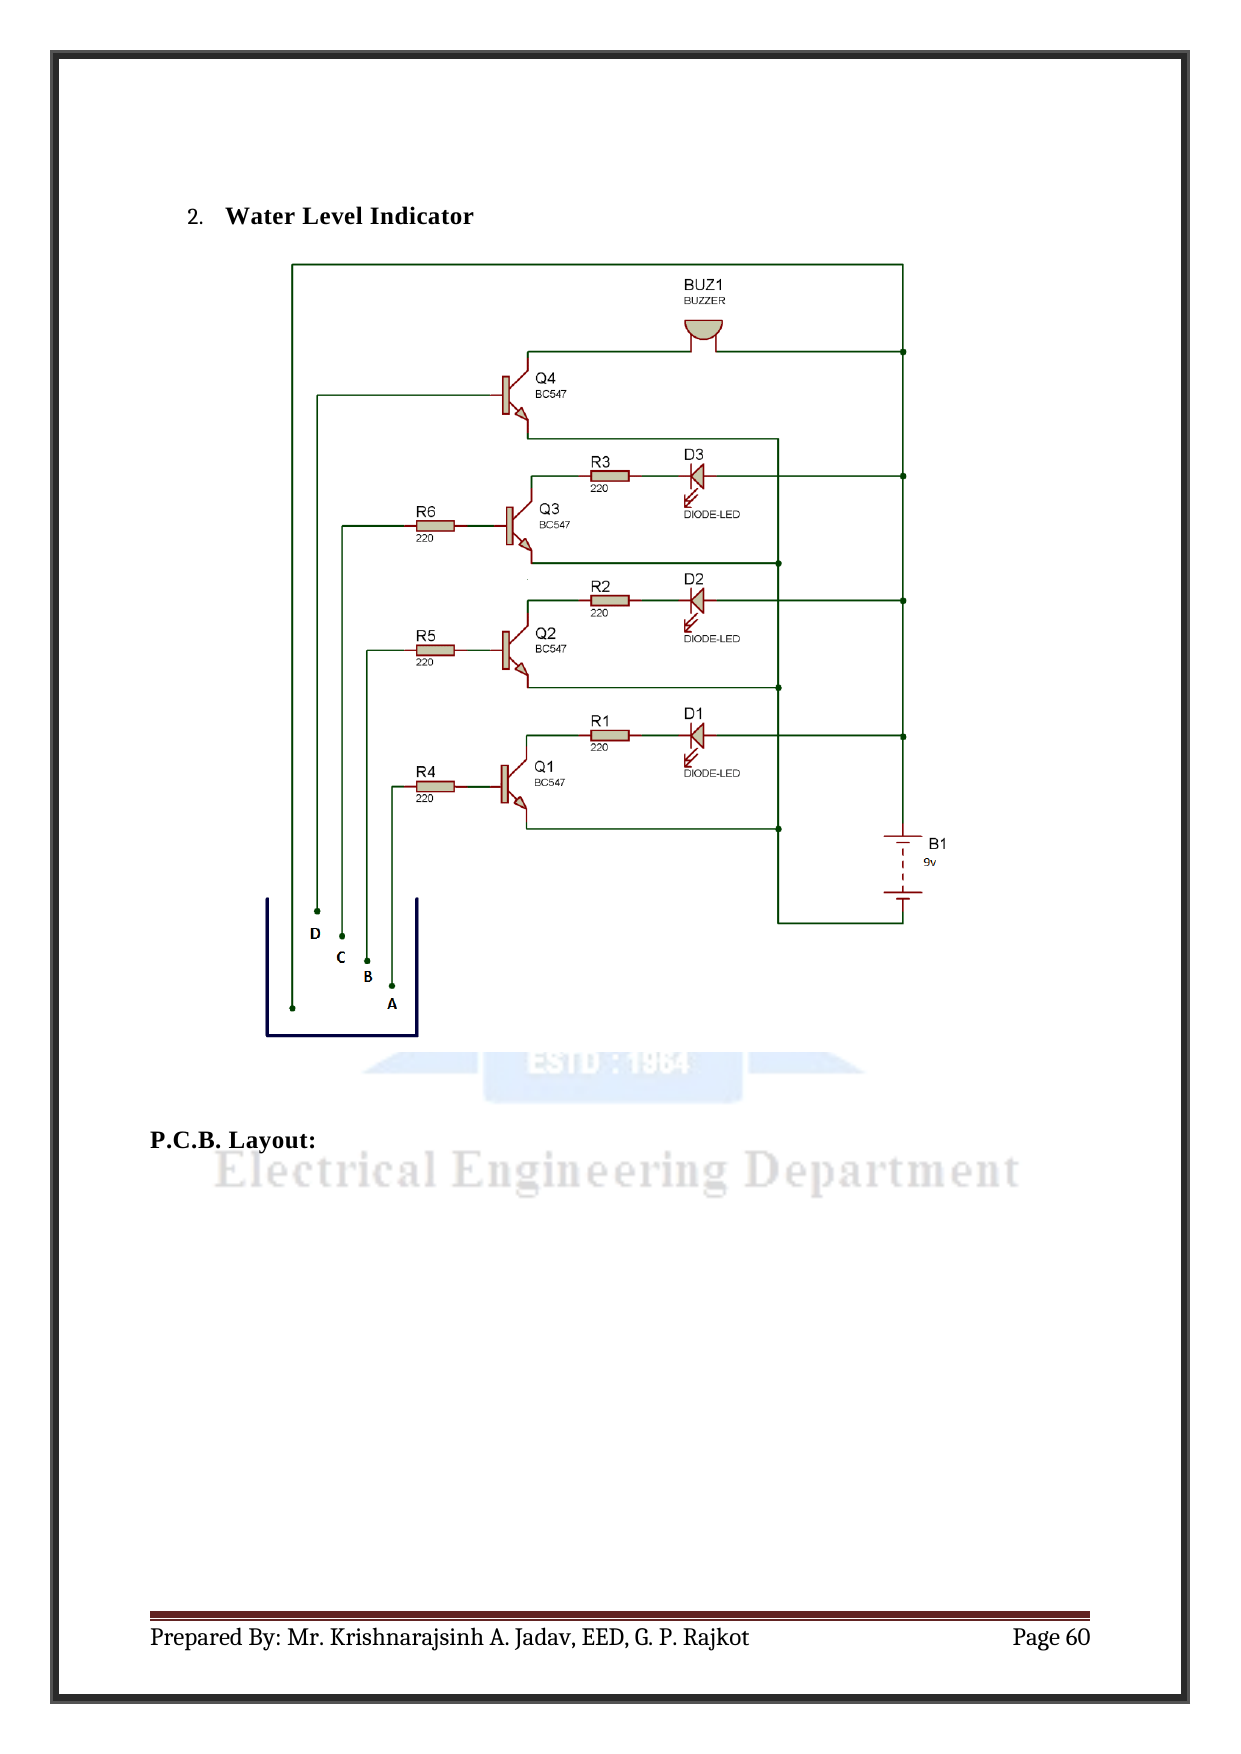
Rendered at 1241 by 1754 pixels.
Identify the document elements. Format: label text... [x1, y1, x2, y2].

list Water Level Indicator [187, 201, 1090, 230]
picture [224, 252, 1016, 1052]
text P.C.B. Layout: [150, 1125, 1090, 1154]
